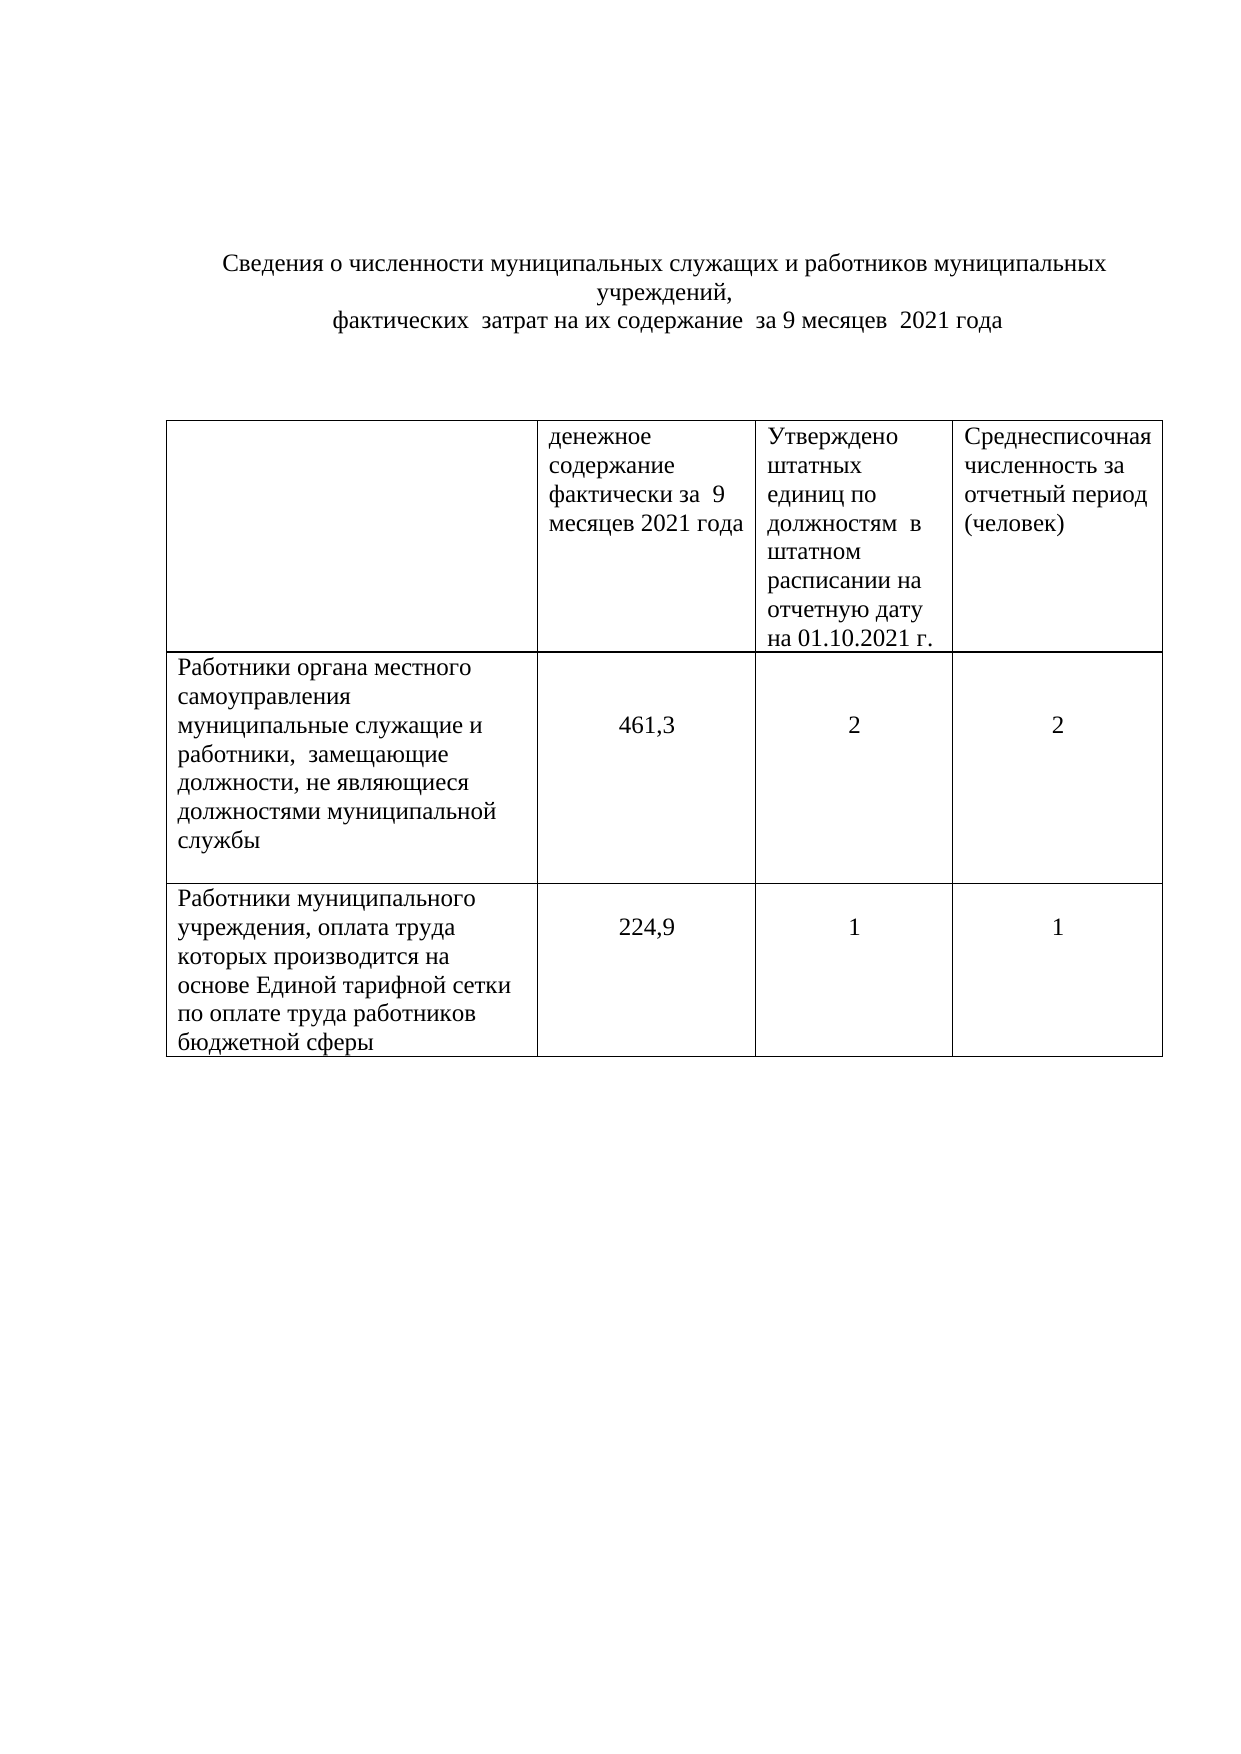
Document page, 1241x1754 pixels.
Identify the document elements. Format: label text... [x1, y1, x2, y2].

table_cell Работники органа местного самоуправления муниципальные служащие и работники, замещающие должности, не являющиеся должностями муниципальной службы [167, 653, 537, 882]
table_cell 2 [953, 653, 1162, 882]
text Сведения о численности муниципальных служащих и работников муниципальных учреждений, [177, 248, 1152, 305]
table_cell 2 [756, 653, 952, 882]
table_cell 461,3 [538, 653, 755, 882]
table_cell Работники муниципального учреждения, оплата труда которых производится на основе Единой тарифной сетки по оплате труда работников бюджетной сферы [167, 884, 537, 1056]
table_header денежное содержание фактически за 9 месяцев 2021 года [538, 421, 755, 651]
table_cell 1 [953, 884, 1162, 1056]
table_cell 224,9 [538, 884, 755, 1056]
table_header [167, 421, 537, 651]
table_header Утверждено штатных единиц по должностям в штатном расписании на отчетную дату на 01.10.2021 г. [756, 421, 952, 651]
text фактических затрат на их содержание за 9 месяцев 2021 года [177, 305, 1152, 334]
table_cell 1 [756, 884, 952, 1056]
table_header Среднесписочная численность за отчетный период (человек) [953, 421, 1162, 651]
